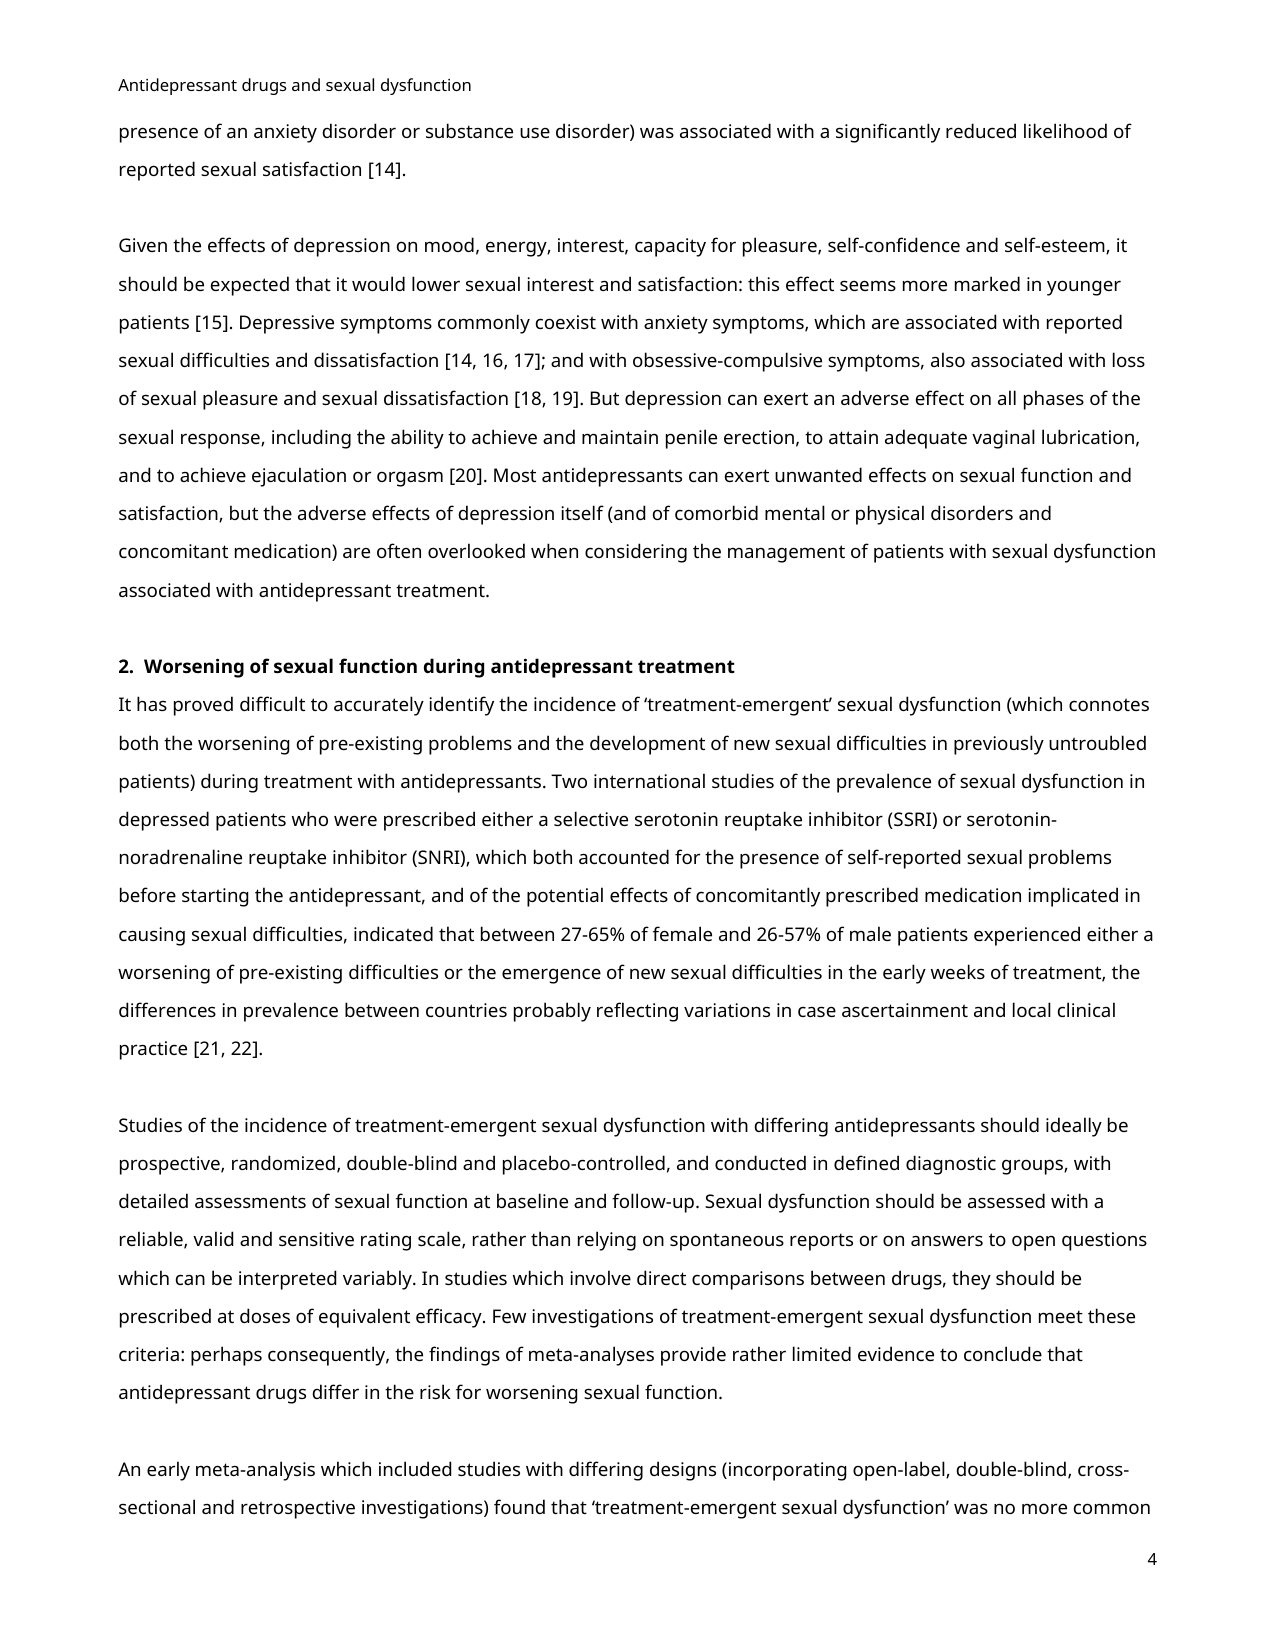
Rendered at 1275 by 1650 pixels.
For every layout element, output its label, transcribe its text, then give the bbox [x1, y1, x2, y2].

text 2. Worsening of sexual function during antidepressant treatment [118, 653, 1157, 679]
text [118, 118, 1157, 182]
text Given the effects of depression on mood, energy, interest, capacity for pleasure, self-confidence and self-esteem, it should be expected that it would lower sexual interest and satisfaction: this effect seems more marked in younger patients [15]. Depressive symptoms commonly coexist with anxiety symptoms, which are associated with reported sexual difficulties and dissatisfaction [14, 16, 17]; and with obsessive-compulsive symptoms, also associated with loss of sexual pleasure and sexual dissatisfaction [18, 19]. But depression can exert an adverse effect on all phases of the sexual response, including the ability to achieve and maintain penile erection, to attain adequate vaginal lubrication, and to achieve ejaculation or orgasm [20]. Most antidepressants can exert unwanted effects on sexual function and satisfaction, but the adverse effects of depression itself (and of comorbid mental or physical disorders and concomitant medication) are often overlooked when considering the management of patients with sexual dysfunction associated with antidepressant treatment. [118, 233, 1157, 602]
text Studies of the incidence of treatment-emergent sexual dysfunction with differing antidepressants should ideally be prospective, randomized, double-blind and placebo-controlled, and conducted in defined diagnostic groups, with detailed assessments of sexual function at baseline and follow-up. Sexual dysfunction should be assessed with a reliable, valid and sensitive rating scale, rather than relying on spontaneous reports or on answers to open questions which can be interpreted variably. In studies which involve direct comparisons between drugs, they should be prescribed at doses of equivalent efficacy. Few investigations of treatment-emergent sexual dysfunction meet these criteria: perhaps consequently, the findings of meta-analyses provide rather limited evidence to conclude that antidepressant drugs differ in the risk for worsening sexual function. [118, 1112, 1157, 1405]
text It has proved difficult to accurately identify the incidence of ‘treatment-emergent’ sexual dysfunction (which connotes both the worsening of pre-existing problems and the development of new sexual difficulties in previously untroubled patients) during treatment with antidepressants. Two international studies of the prevalence of sexual dysfunction in depressed patients who were prescribed either a selective serotonin reuptake inhibitor (SSRI) or serotonin-noradrenaline reuptake inhibitor (SNRI), which both accounted for the presence of self-reported sexual problems before starting the antidepressant, and of the potential effects of concomitantly prescribed medication implicated in causing sexual difficulties, indicated that between 27-65% of female and 26-57% of male patients experienced either a worsening of pre-existing difficulties or the emergence of new sexual difficulties in the early weeks of treatment, the differences in prevalence between countries probably reflecting variations in case ascertainment and local clinical practice [21, 22]. [118, 692, 1157, 1061]
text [118, 1456, 1157, 1520]
